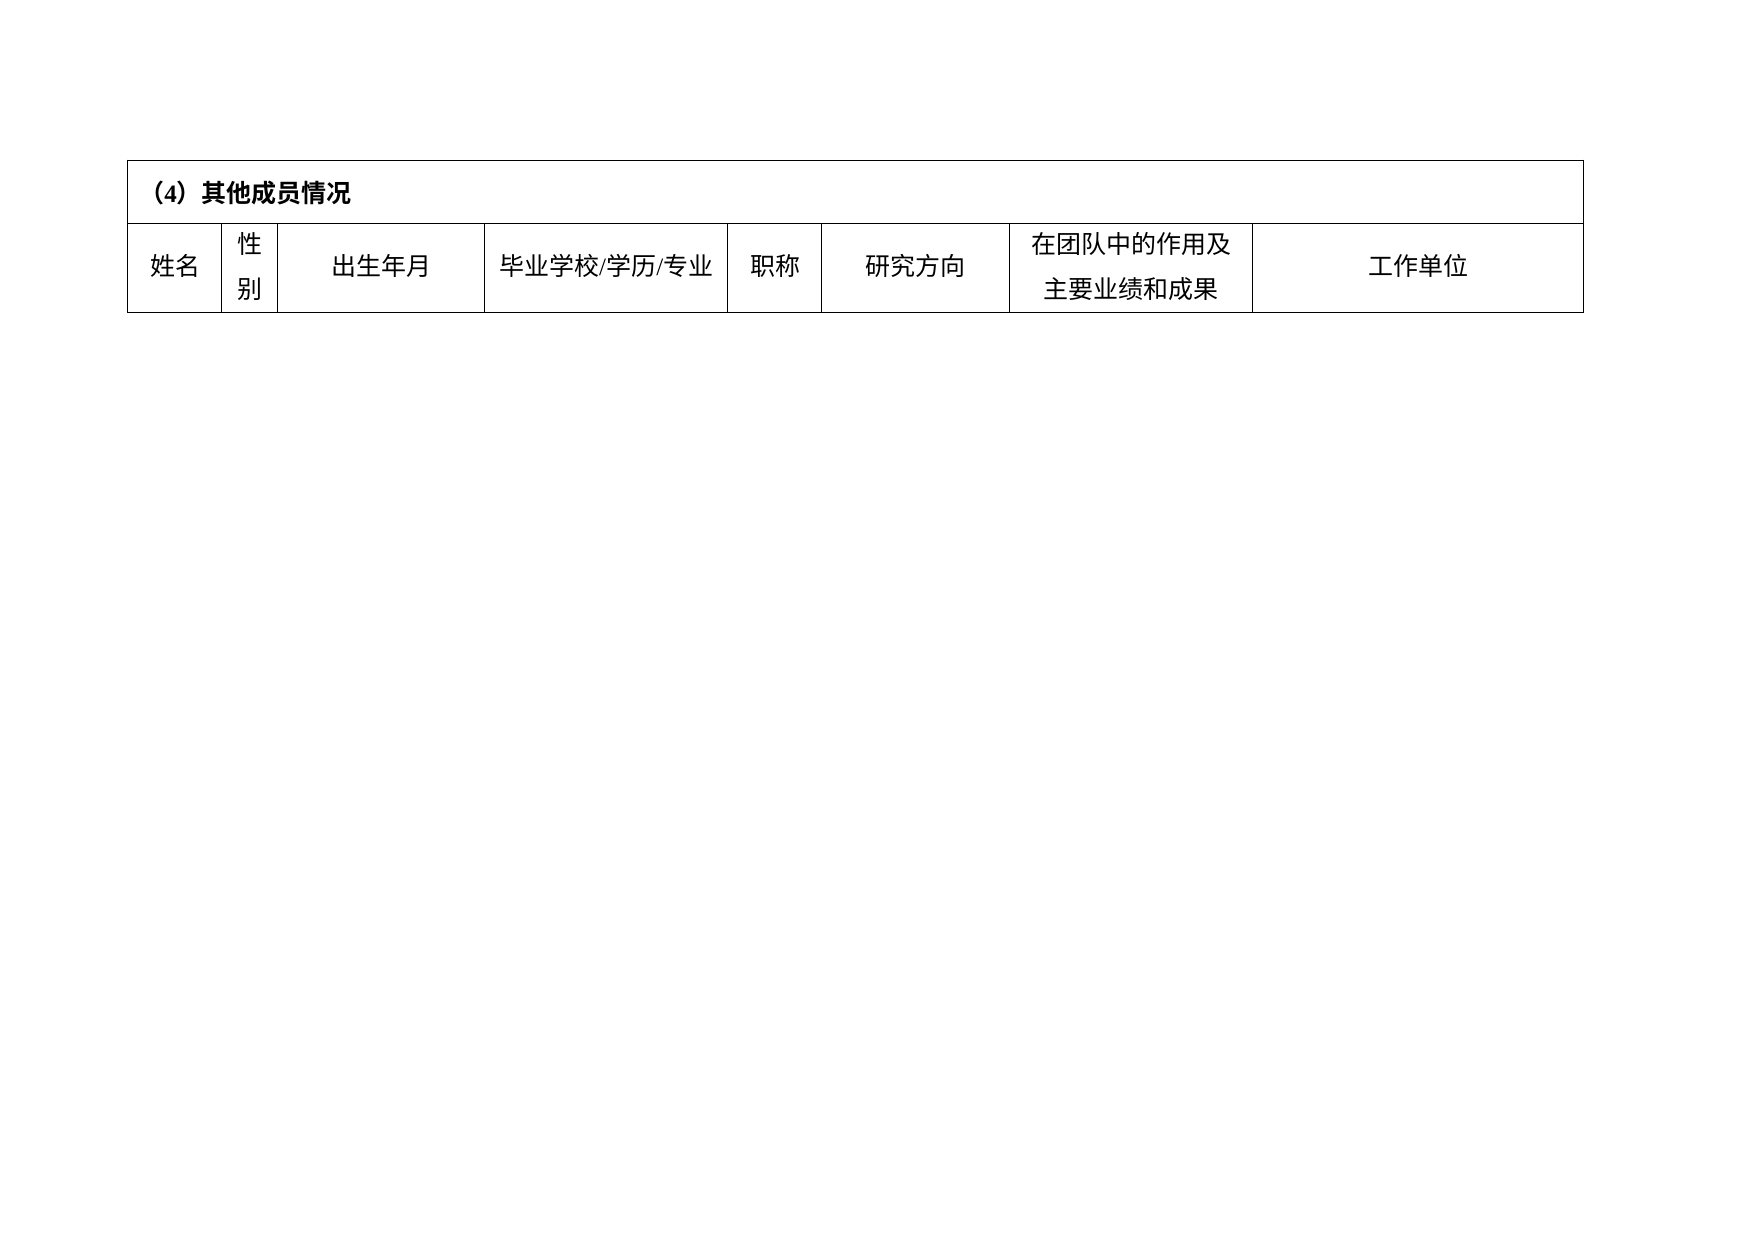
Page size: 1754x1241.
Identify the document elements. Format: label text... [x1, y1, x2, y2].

table_cell 研究方向 [822, 224, 1009, 312]
table_cell 在团队中的作用及主要业绩和成果 [1010, 224, 1252, 312]
table_cell 毕业学校/学历/专业 [485, 224, 727, 312]
table_cell 工作单位 [1253, 224, 1583, 312]
table_cell 性别 [222, 224, 277, 312]
table_cell 职称 [728, 224, 821, 312]
table_cell 姓名 [128, 224, 221, 312]
table_header （4）其他成员情况 [128, 161, 1583, 223]
table_cell 出生年月 [278, 224, 484, 312]
